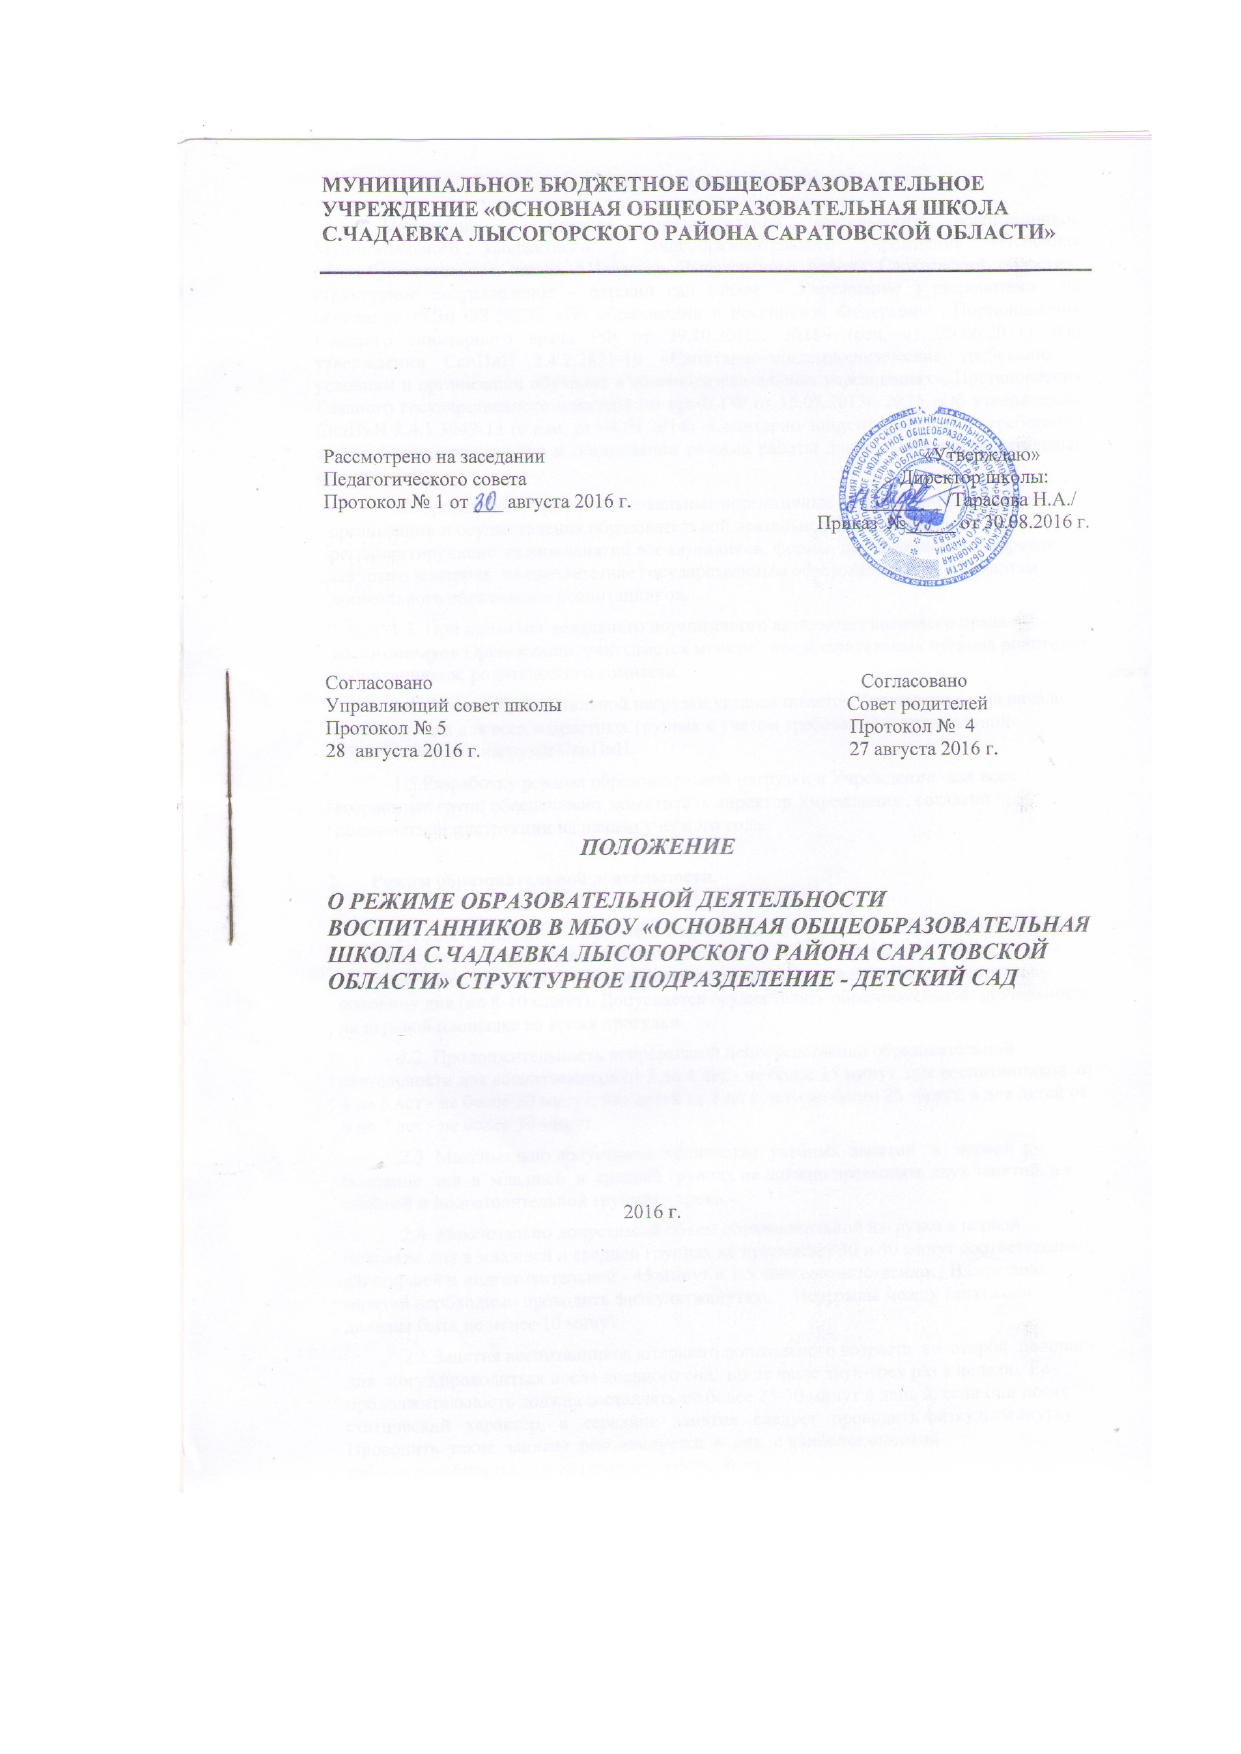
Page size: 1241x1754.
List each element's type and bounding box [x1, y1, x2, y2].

picture [177, 118, 1152, 1497]
